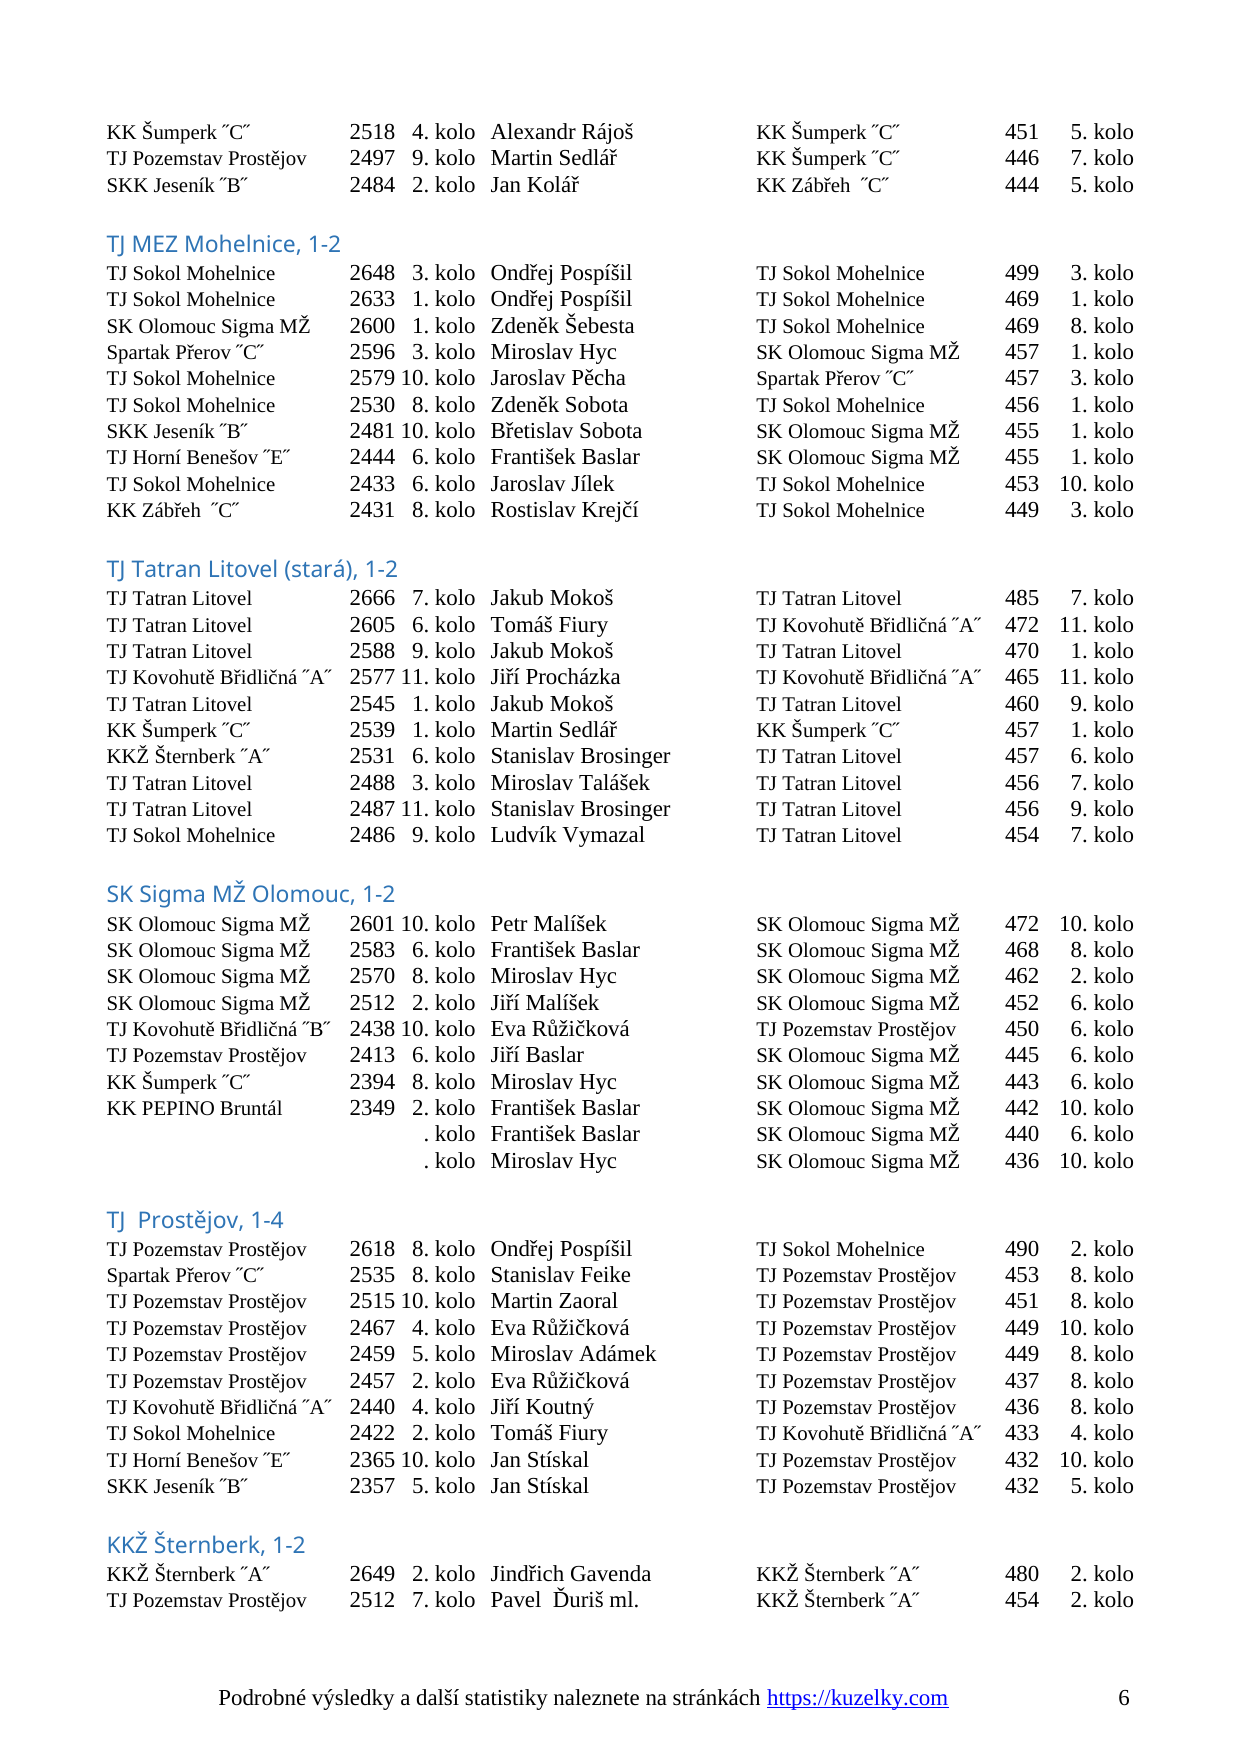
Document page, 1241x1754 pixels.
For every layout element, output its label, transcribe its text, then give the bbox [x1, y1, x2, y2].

subtitle SK Sigma MŽ Olomouc, 1-2 [106, 878, 1134, 909]
subtitle KKŽ Šternberk, 1-2 [106, 1529, 1134, 1560]
text KK Zábřeh ˝C˝ 2431 8. kolo Rostislav Krejčí TJ Sokol Mohelnice 449 3. kolo [106, 496, 1134, 522]
text SK Olomouc Sigma MŽ 2570 8. kolo Miroslav Hyc SK Olomouc Sigma MŽ 462 2. kolo [106, 962, 1134, 989]
text TJ Pozemstav Prostějov 2515 10. kolo Martin Zaoral TJ Pozemstav Prostějov 451 8. kolo [106, 1288, 1134, 1314]
text TJ Pozemstav Prostějov 2512 7. kolo Pavel Ďuriš ml. KKŽ Šternberk ˝A˝ 454 2. kolo [106, 1587, 1134, 1613]
text TJ Sokol Mohelnice 2530 8. kolo Zdeněk Sobota TJ Sokol Mohelnice 456 1. kolo [106, 391, 1134, 417]
text SKK Jeseník ˝B˝ 2481 10. kolo Břetislav Sobota SK Olomouc Sigma MŽ 455 1. kolo [106, 417, 1134, 443]
text TJ Kovohutě Břidličná ˝B˝ 2438 10. kolo Eva Růžičková TJ Pozemstav Prostějov 450 6. kolo [106, 1015, 1134, 1041]
text SKK Jeseník ˝B˝ 2357 5. kolo Jan Stískal TJ Pozemstav Prostějov 432 5. kolo [106, 1472, 1134, 1498]
text TJ Tatran Litovel 2666 7. kolo Jakub Mokoš TJ Tatran Litovel 485 7. kolo [106, 584, 1134, 611]
text TJ Sokol Mohelnice 2579 10. kolo Jaroslav Pěcha Spartak Přerov ˝C˝ 457 3. kolo [106, 364, 1134, 391]
text TJ Sokol Mohelnice 2633 1. kolo Ondřej Pospíšil TJ Sokol Mohelnice 469 1. kolo [106, 285, 1134, 312]
text Spartak Přerov ˝C˝ 2596 3. kolo Miroslav Hyc SK Olomouc Sigma MŽ 457 1. kolo [106, 338, 1134, 364]
text Spartak Přerov ˝C˝ 2535 8. kolo Stanislav Feike TJ Pozemstav Prostějov 453 8. kolo [106, 1261, 1134, 1288]
text TJ Pozemstav Prostějov 2618 8. kolo Ondřej Pospíšil TJ Sokol Mohelnice 490 2. kolo [106, 1235, 1134, 1261]
text TJ Pozemstav Prostějov 2459 5. kolo Miroslav Adámek TJ Pozemstav Prostějov 449 8. kolo [106, 1340, 1134, 1367]
text SKK Jeseník ˝B˝ 2484 2. kolo Jan Kolář KK Zábřeh ˝C˝ 444 5. kolo [106, 171, 1134, 197]
text KKŽ Šternberk ˝A˝ 2649 2. kolo Jindřich Gavenda KKŽ Šternberk ˝A˝ 480 2. kolo [106, 1560, 1134, 1587]
text SK Olomouc Sigma MŽ 2600 1. kolo Zdeněk Šebesta TJ Sokol Mohelnice 469 8. kolo [106, 312, 1134, 338]
text TJ Tatran Litovel 2545 1. kolo Jakub Mokoš TJ Tatran Litovel 460 9. kolo [106, 690, 1134, 716]
text TJ Sokol Mohelnice 2486 9. kolo Ludvík Vymazal TJ Tatran Litovel 454 7. kolo [106, 821, 1134, 848]
text SK Olomouc Sigma MŽ 2512 2. kolo Jiří Malíšek SK Olomouc Sigma MŽ 452 6. kolo [106, 989, 1134, 1015]
text KK Šumperk ˝C˝ 2518 4. kolo Alexandr Rájoš KK Šumperk ˝C˝ 451 5. kolo [106, 118, 1134, 144]
text . kolo Miroslav Hyc SK Olomouc Sigma MŽ 436 10. kolo [106, 1147, 1134, 1173]
text TJ Sokol Mohelnice 2433 6. kolo Jaroslav Jílek TJ Sokol Mohelnice 453 10. kolo [106, 470, 1134, 496]
text TJ Sokol Mohelnice 2648 3. kolo Ondřej Pospíšil TJ Sokol Mohelnice 499 3. kolo [106, 259, 1134, 285]
subtitle TJ MEZ Mohelnice, 1-2 [106, 228, 1134, 259]
text TJ Pozemstav Prostějov 2457 2. kolo Eva Růžičková TJ Pozemstav Prostějov 437 8. kolo [106, 1367, 1134, 1393]
text TJ Tatran Litovel 2605 6. kolo Tomáš Fiury TJ Kovohutě Břidličná ˝A˝ 472 11. kolo [106, 611, 1134, 637]
text KK Šumperk ˝C˝ 2539 1. kolo Martin Sedlář KK Šumperk ˝C˝ 457 1. kolo [106, 716, 1134, 742]
text TJ Tatran Litovel 2487 11. kolo Stanislav Brosinger TJ Tatran Litovel 456 9. kolo [106, 795, 1134, 821]
text TJ Kovohutě Břidličná ˝A˝ 2440 4. kolo Jiří Koutný TJ Pozemstav Prostějov 436 8. kolo [106, 1393, 1134, 1419]
text TJ Sokol Mohelnice 2422 2. kolo Tomáš Fiury TJ Kovohutě Břidličná ˝A˝ 433 4. kolo [106, 1419, 1134, 1446]
text TJ Tatran Litovel 2588 9. kolo Jakub Mokoš TJ Tatran Litovel 470 1. kolo [106, 637, 1134, 663]
text TJ Tatran Litovel 2488 3. kolo Miroslav Talášek TJ Tatran Litovel 456 7. kolo [106, 769, 1134, 795]
text TJ Horní Benešov ˝E˝ 2365 10. kolo Jan Stískal TJ Pozemstav Prostějov 432 10. kolo [106, 1446, 1134, 1472]
text KK Šumperk ˝C˝ 2394 8. kolo Miroslav Hyc SK Olomouc Sigma MŽ 443 6. kolo [106, 1068, 1134, 1094]
text TJ Pozemstav Prostějov 2497 9. kolo Martin Sedlář KK Šumperk ˝C˝ 446 7. kolo [106, 144, 1134, 171]
text SK Olomouc Sigma MŽ 2583 6. kolo František Baslar SK Olomouc Sigma MŽ 468 8. kolo [106, 936, 1134, 962]
text TJ Pozemstav Prostějov 2413 6. kolo Jiří Baslar SK Olomouc Sigma MŽ 445 6. kolo [106, 1041, 1134, 1068]
text KK PEPINO Bruntál 2349 2. kolo František Baslar SK Olomouc Sigma MŽ 442 10. kolo [106, 1094, 1134, 1120]
text . kolo František Baslar SK Olomouc Sigma MŽ 440 6. kolo [106, 1120, 1134, 1147]
text SK Olomouc Sigma MŽ 2601 10. kolo Petr Malíšek SK Olomouc Sigma MŽ 472 10. kolo [106, 909, 1134, 936]
text KKŽ Šternberk ˝A˝ 2531 6. kolo Stanislav Brosinger TJ Tatran Litovel 457 6. kolo [106, 742, 1134, 769]
text TJ Horní Benešov ˝E˝ 2444 6. kolo František Baslar SK Olomouc Sigma MŽ 455 1. kolo [106, 443, 1134, 470]
subtitle TJ Prostějov, 1-4 [106, 1204, 1134, 1235]
text TJ Pozemstav Prostějov 2467 4. kolo Eva Růžičková TJ Pozemstav Prostějov 449 10. kolo [106, 1314, 1134, 1340]
text TJ Kovohutě Břidličná ˝A˝ 2577 11. kolo Jiří Procházka TJ Kovohutě Břidličná ˝A˝ 465 11. kolo [106, 663, 1134, 690]
subtitle TJ Tatran Litovel (stará), 1-2 [106, 553, 1134, 584]
